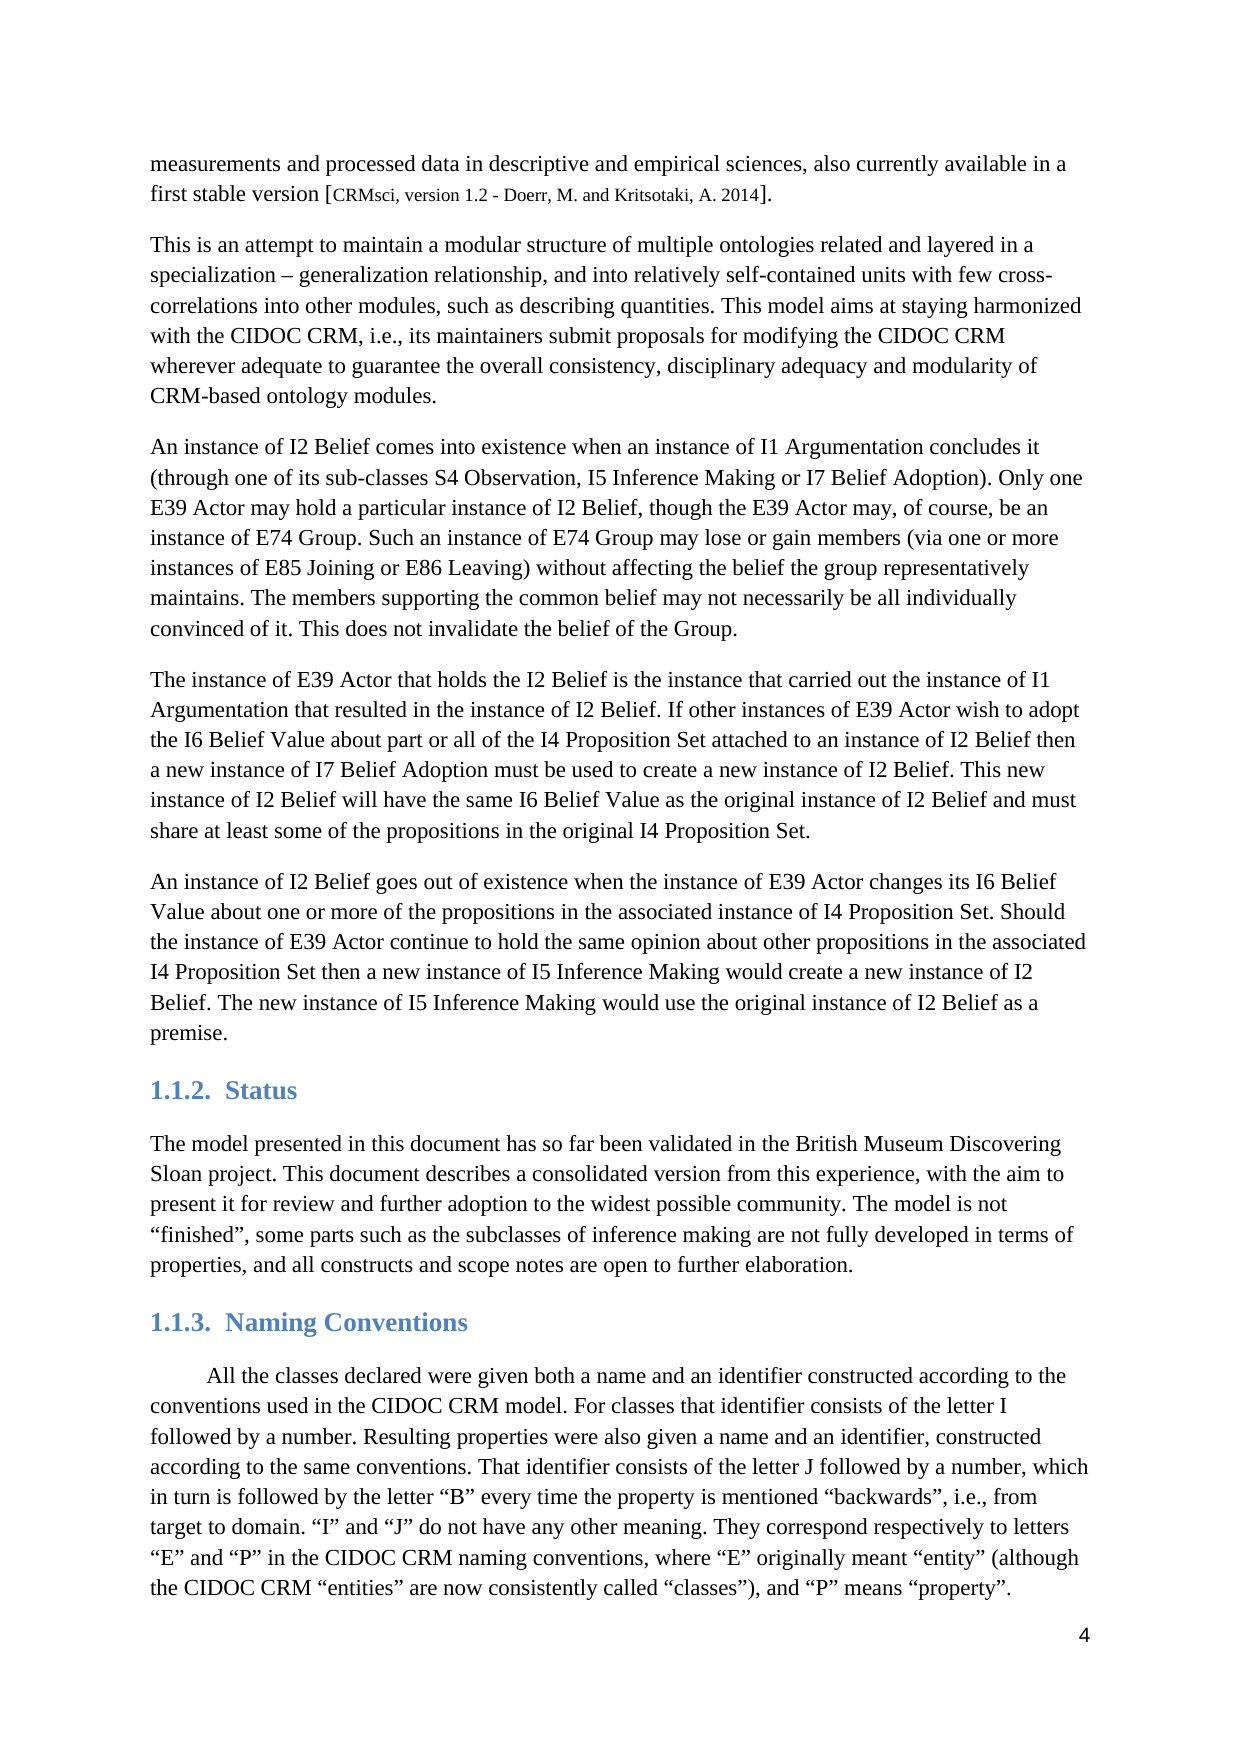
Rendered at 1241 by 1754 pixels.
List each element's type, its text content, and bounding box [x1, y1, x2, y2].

text The instance of E39 Actor that holds the I2 Belief is the instance that carried out the instance of I1 Argumentation that resulted in the instance of I2 Belief. If other instances of E39 Actor wish to adopt the I6 Belief Value about part or all of the I4 Proposition Set attached to an instance of I2 Belief then a new instance of I7 Belief Adoption must be used to create a new instance of I2 Belief. This new instance of I2 Belief will have the same I6 Belief Value as the original instance of I2 Belief and must share at least some of the propositions in the original I4 Proposition Set. [150, 666, 1090, 843]
subtitle Status [150, 1074, 1090, 1105]
text An instance of I2 Belief comes into existence when an instance of I1 Argumentation concludes it (through one of its sub-classes S4 Observation, I5 Inference Making or I7 Belief Adoption). Only one E39 Actor may hold a particular instance of I2 Belief, though the E39 Actor may, of course, be an instance of E74 Group. Such an instance of E74 Group may lose or gain members (via one or more instances of E85 Joining or E86 Leaving) without affecting the belief the group representatively maintains. The members supporting the common belief may not necessarily be all individually convinced of it. This does not invalidate the belief of the Group. [150, 433, 1090, 641]
subtitle Naming Conventions [150, 1306, 1090, 1337]
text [150, 150, 1090, 207]
text The model presented in this document has so far been validated in the British Museum Discovering Sloan project. This document describes a consolidated version from this experience, with the aim to present it for review and further adoption to the widest possible community. The model is not “finished”, some parts such as the subclasses of inference making are not fully developed in terms of properties, and all constructs and scope notes are open to further elaboration. [150, 1130, 1090, 1277]
text An instance of I2 Belief goes out of existence when the instance of E39 Actor changes its I6 Belief Value about one or more of the propositions in the associated instance of I4 Proposition Set. Should the instance of E39 Actor continue to hold the same opinion about other propositions in the associated I4 Proposition Set then a new instance of I5 Inference Making would create a new instance of I2 Belief. The new instance of I5 Inference Making would use the original instance of I2 Belief as a premise. [150, 868, 1090, 1045]
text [150, 1362, 1090, 1600]
text This is an attempt to maintain a modular structure of multiple ontologies related and layered in a specialization – generalization relationship, and into relatively self-contained units with few cross-correlations into other modules, such as describing quantities. This model aims at staying harmonized with the CIDOC CRM, i.e., its maintainers submit proposals for modifying the CIDOC CRM wherever adequate to guarantee the overall consistency, disciplinary adequacy and modularity of CRM-based ontology modules. [150, 231, 1090, 409]
